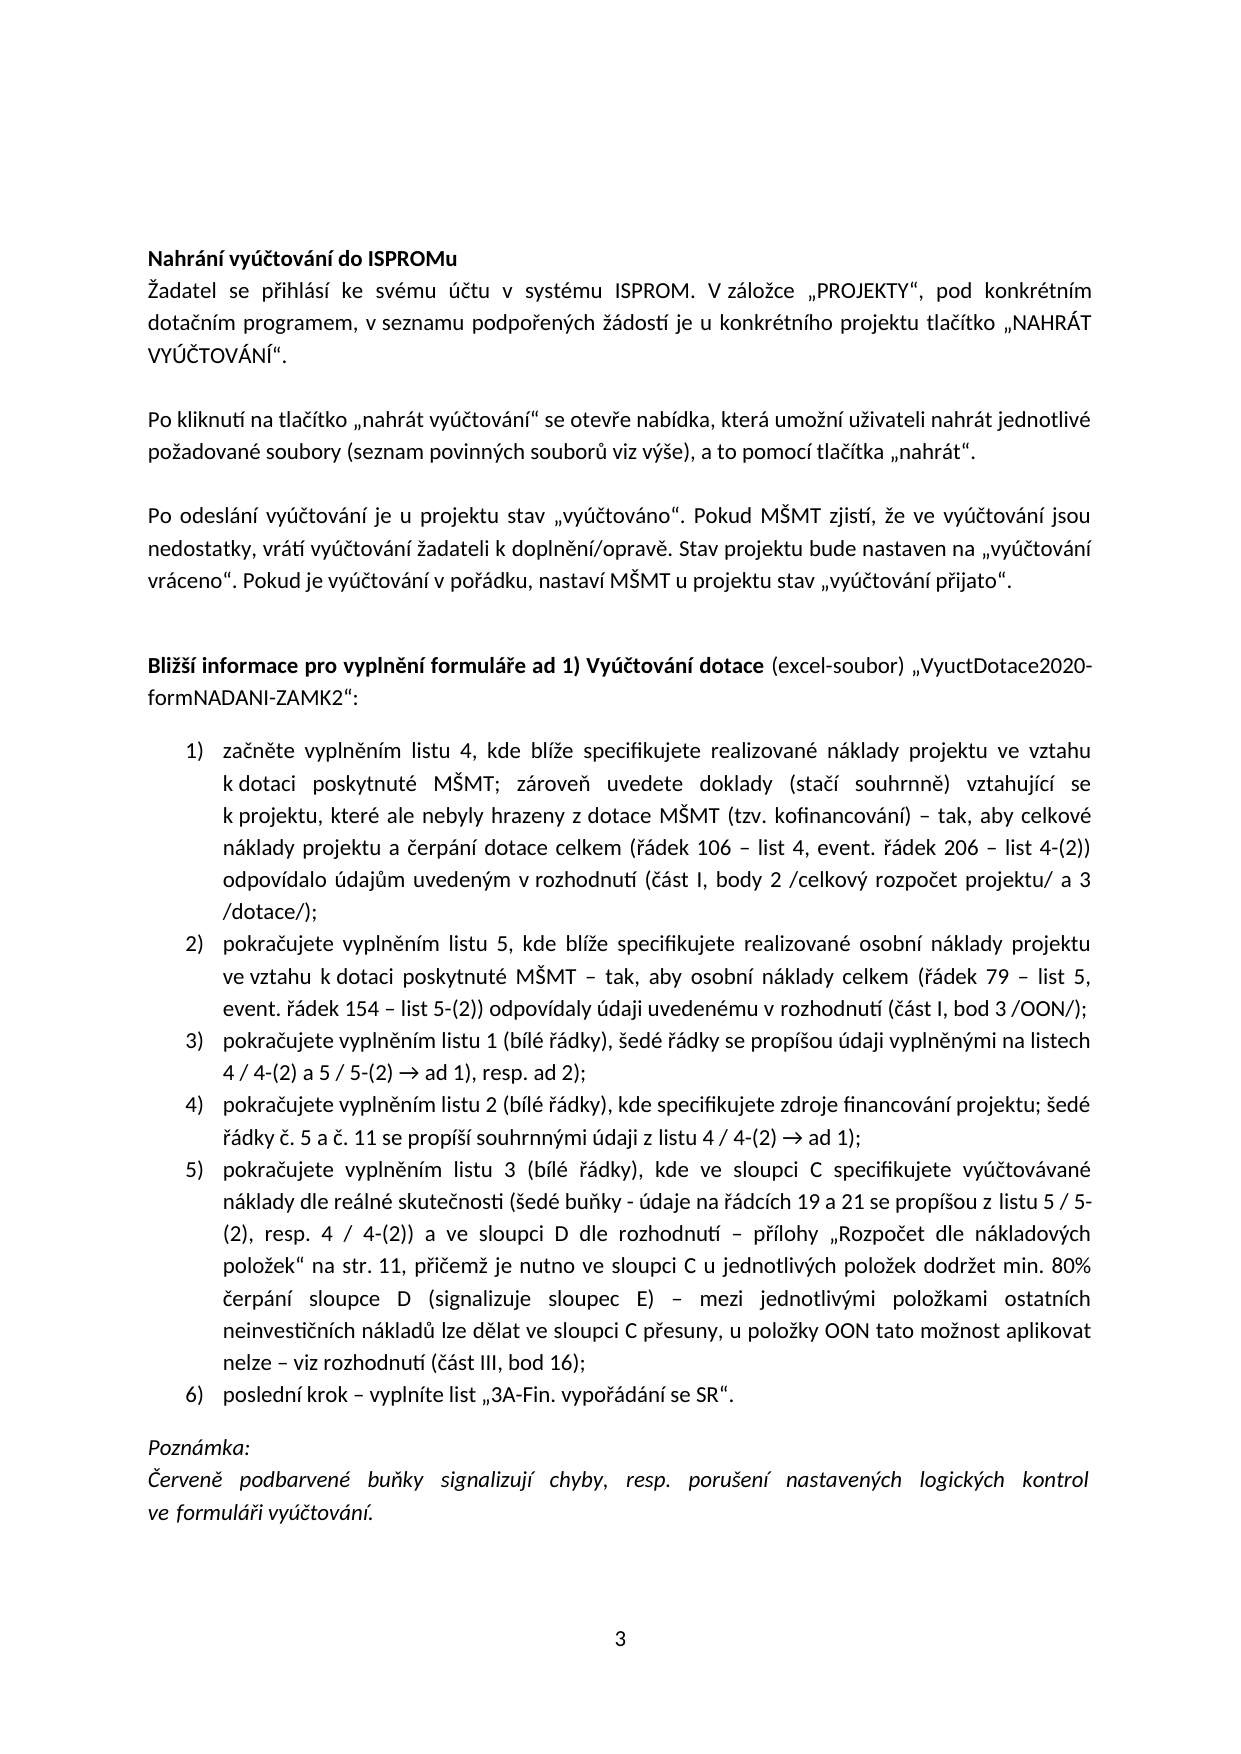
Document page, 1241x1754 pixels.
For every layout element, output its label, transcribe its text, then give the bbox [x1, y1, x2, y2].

list pokračujete vyplněním listu 1 (bílé řádky), šedé řádky se propíšou údaji vyplněnými na listech 4 / 4-(2) a 5 / 5-(2) → ad 1), resp. ad 2); [185, 1026, 1093, 1086]
text Poznámka: [148, 1433, 1093, 1461]
list pokračujete vyplněním listu 2 (bílé řádky), kde specifikujete zdroje financování projektu; šedé řádky č. 5 a č. 11 se propíší souhrnnými údaji z listu 4 / 4-(2) → ad 1); [185, 1091, 1093, 1151]
list poslední krok – vyplníte list „3A-Fin. vypořádání se SR“. [185, 1380, 1093, 1408]
text Žadatel se přihlásí ke svému účtu v systému ISPROM. V záložce „PROJEKTY“, pod konkrétním dotačním programem, v seznamu podpořených žádostí je u konkrétního projektu tlačítko „NAHRÁT VYÚČTOVÁNÍ“. [148, 276, 1093, 369]
text Nahrání vyúčtování do ISPROMu [148, 244, 1093, 272]
text Červeně podbarvené buňky signalizují chyby, resp. porušení nastavených logických kontrol ve formuláři vyúčtování. [148, 1465, 1093, 1526]
list pokračujete vyplněním listu 5, kde blíže specifikujete realizované osobní náklady projektu ve vztahu k dotaci poskytnuté MŠMT – tak, aby osobní náklady celkem (řádek 79 – list 5, event. řádek 154 – list 5-(2)) odpovídaly údaji uvedenému v rozhodnutí (část I, bod 3 /OON/); [185, 929, 1093, 1022]
text Po kliknutí na tlačítko „nahrát vyúčtování“ se otevře nabídka, která umožní uživateli nahrát jednotlivé požadované soubory (seznam povinných souborů viz výše), a to pomocí tlačítka „nahrát“. [148, 405, 1093, 465]
list pokračujete vyplněním listu 3 (bílé řádky), kde ve sloupci C specifikujete vyúčtovávané náklady dle reálné skutečnosti (šedé buňky - údaje na řádcích 19 a 21 se propíšou z listu 5 / 5-(2), resp. 4 / 4-(2)) a ve sloupci D dle rozhodnutí – přílohy „Rozpočet dle nákladových položek“ na str. 11, přičemž je nutno ve sloupci C u jednotlivých položek dodržet min. 80% čerpání sloupce D (signalizuje sloupec E) – mezi jednotlivými položkami ostatních neinvestičních nákladů lze dělat ve sloupci C přesuny, u položky OON tato možnost aplikovat nelze – viz rozhodnutí (část III, bod 16); [185, 1155, 1093, 1376]
text Po odeslání vyúčtování je u projektu stav „vyúčtováno“. Pokud MŠMT zjistí, že ve vyúčtování jsou nedostatky, vrátí vyúčtování žadateli k doplnění/opravě. Stav projektu bude nastaven na „vyúčtování vráceno“. Pokud je vyúčtování v pořádku, nastaví MŠMT u projektu stav „vyúčtování přijato“. [148, 502, 1093, 594]
text Bližší informace pro vyplnění formuláře ad 1) Vyúčtování dotace (excel-soubor) „VyuctDotace2020-formNADANI-ZAMK2“: [148, 651, 1093, 711]
list začněte vyplněním listu 4, kde blíže specifikujete realizované náklady projektu ve vztahu k dotaci poskytnuté MŠMT; zároveň uvedete doklady (stačí souhrnně) vztahující se k projektu, které ale nebyly hrazeny z dotace MŠMT (tzv. kofinancování) – tak, aby celkové náklady projektu a čerpání dotace celkem (řádek 106 – list 4, event. řádek 206 – list 4-(2)) odpovídalo údajům uvedeným v rozhodnutí (část I, body 2 /celkový rozpočet projektu/ a 3 /dotace/); [185, 736, 1093, 925]
